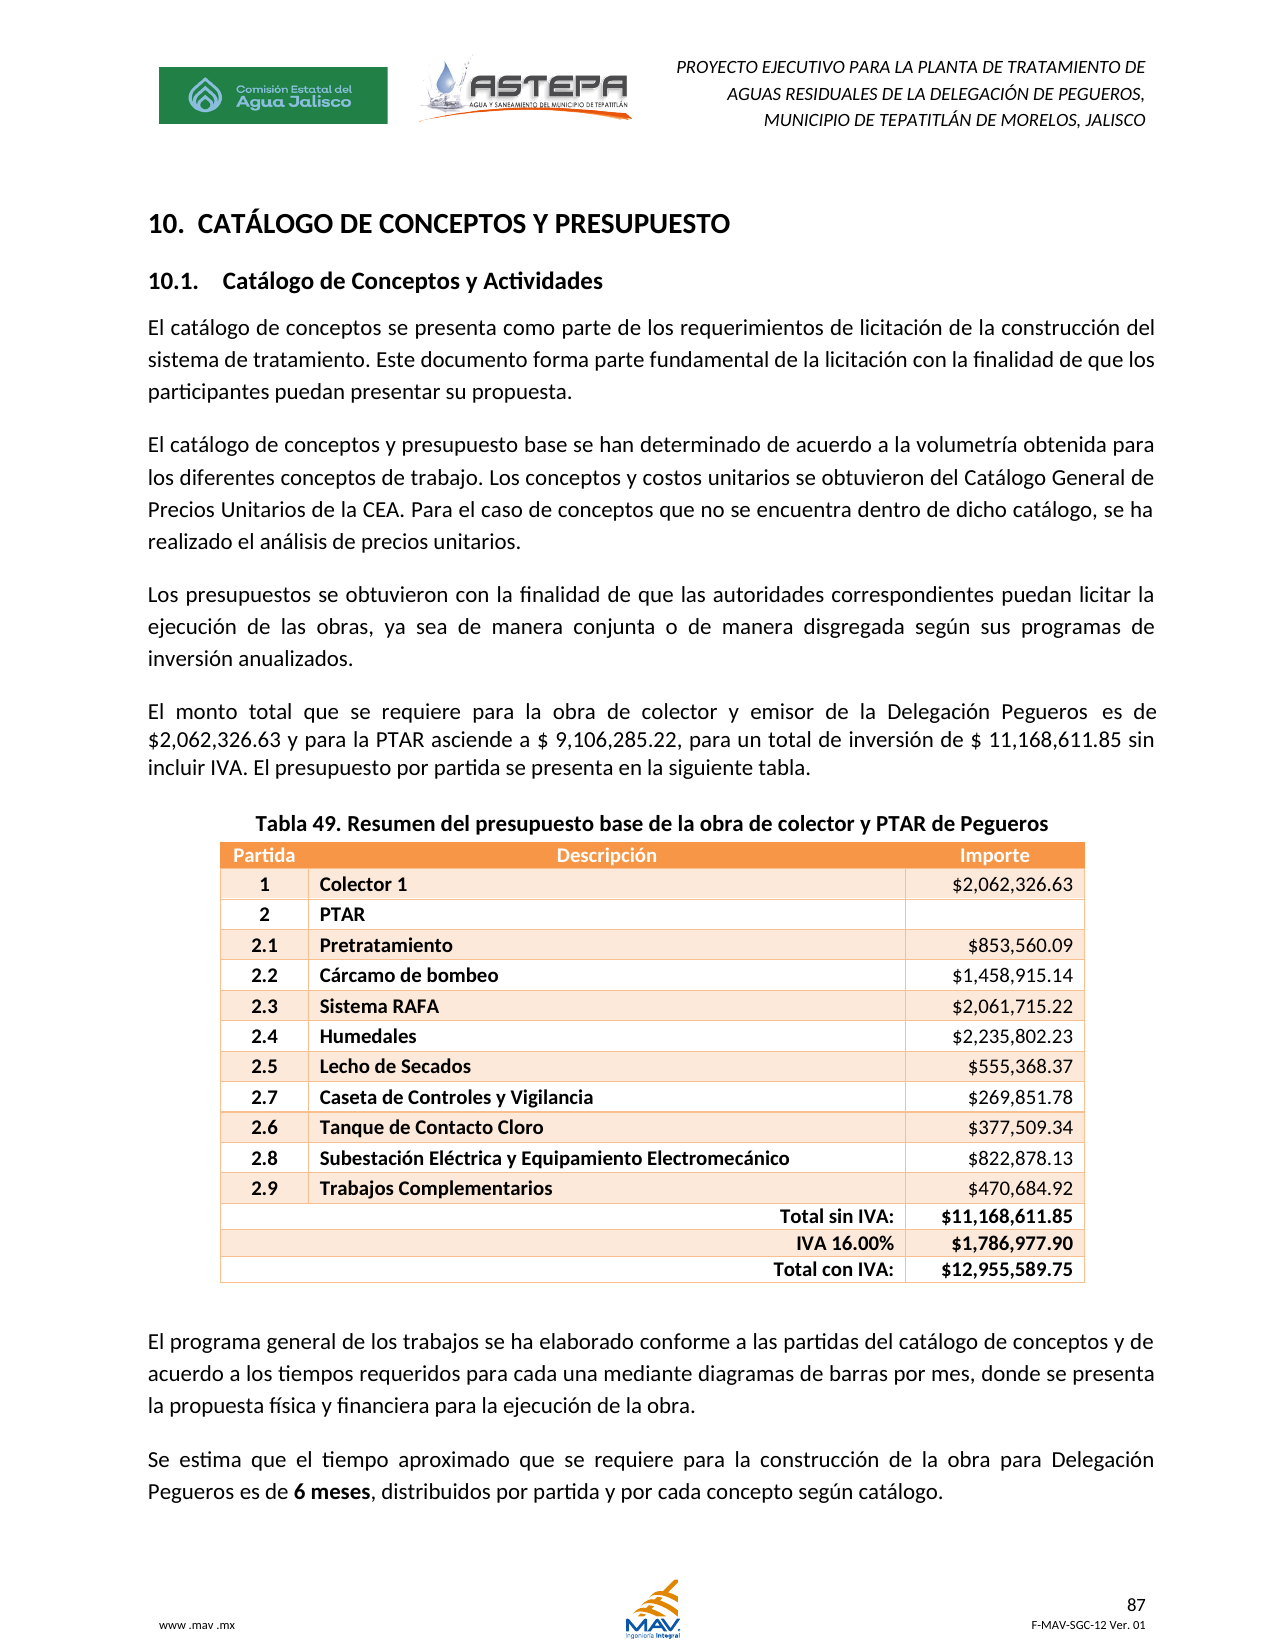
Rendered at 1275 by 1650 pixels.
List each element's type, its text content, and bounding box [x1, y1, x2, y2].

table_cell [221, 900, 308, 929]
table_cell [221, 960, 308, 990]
picture [416, 53, 633, 123]
text El catálogo de conceptos se presenta como parte de los requerimientos de licitación de la construcción del sistema de tratamiento. Este documento forma parte fundamental de la licitación con la finalidad de que los participantes puedan presentar su propuesta. [148, 313, 1157, 405]
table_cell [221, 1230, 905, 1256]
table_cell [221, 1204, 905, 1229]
text Resumen del presupuesto base de la obra de colector y PTAR de Pegueros [148, 809, 1157, 837]
text El monto total que se requiere para la obra de colector y emisor de la Delegación Pegueros es de $2,062,326.63 y para la PTAR asciende a $ 9,106,285.22, para un total de inversión de $ 11,168,611.85 sin incluir IVA. El presupuesto por partida se presenta en la siguiente tabla. [148, 697, 1157, 781]
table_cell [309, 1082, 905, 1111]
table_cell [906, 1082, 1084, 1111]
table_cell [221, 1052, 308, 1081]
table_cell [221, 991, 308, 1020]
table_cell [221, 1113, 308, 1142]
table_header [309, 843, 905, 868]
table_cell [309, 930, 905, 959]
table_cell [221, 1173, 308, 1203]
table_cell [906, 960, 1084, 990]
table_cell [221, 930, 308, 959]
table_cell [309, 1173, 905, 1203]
text El catálogo de conceptos y presupuesto base se han determinado de acuerdo a la volumetría obtenida para los diferentes conceptos de trabajo. Los conceptos y costos unitarios se obtuvieron del Catálogo General de Precios Unitarios de la CEA. Para el caso de conceptos que no se encuentra dentro de dicho catálogo, se ha realizado el análisis de precios unitarios. [148, 430, 1157, 555]
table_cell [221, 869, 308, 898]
text Se estima que el tiempo aproximado que se requiere para la construcción de la obra para Delegación Pegueros es de 6 meses, distribuidos por partida y por cada concepto según catálogo. [148, 1445, 1157, 1505]
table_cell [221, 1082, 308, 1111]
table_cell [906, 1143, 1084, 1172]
text El programa general de los trabajos se ha elaborado conforme a las partidas del catálogo de conceptos y de acuerdo a los tiempos requeridos para cada una mediante diagramas de barras por mes, donde se presenta la propuesta física y financiera para la ejecución de la obra. [148, 1327, 1157, 1420]
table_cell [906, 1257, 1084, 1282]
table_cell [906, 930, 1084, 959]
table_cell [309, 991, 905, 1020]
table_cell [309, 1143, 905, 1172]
picture [159, 67, 388, 124]
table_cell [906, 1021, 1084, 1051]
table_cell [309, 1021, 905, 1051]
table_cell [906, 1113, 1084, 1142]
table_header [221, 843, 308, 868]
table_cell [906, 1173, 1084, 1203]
text Los presupuestos se obtuvieron con la finalidad de que las autoridades correspondientes puedan licitar la ejecución de las obras, ya sea de manera conjunta o de manera disgregada según sus programas de inversión anualizados. [148, 580, 1157, 672]
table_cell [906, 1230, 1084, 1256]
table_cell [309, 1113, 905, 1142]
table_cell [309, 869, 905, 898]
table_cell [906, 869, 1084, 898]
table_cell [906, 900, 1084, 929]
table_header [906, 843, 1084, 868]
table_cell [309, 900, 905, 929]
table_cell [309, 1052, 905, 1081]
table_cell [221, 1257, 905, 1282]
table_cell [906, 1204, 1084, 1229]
list CATÁLOGO DE CONCEPTOS Y PRESUPUESTO [148, 205, 1157, 241]
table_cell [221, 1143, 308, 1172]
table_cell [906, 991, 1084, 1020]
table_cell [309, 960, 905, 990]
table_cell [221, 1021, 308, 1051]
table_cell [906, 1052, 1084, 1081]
list Catálogo de Conceptos y Actividades [148, 266, 1157, 296]
